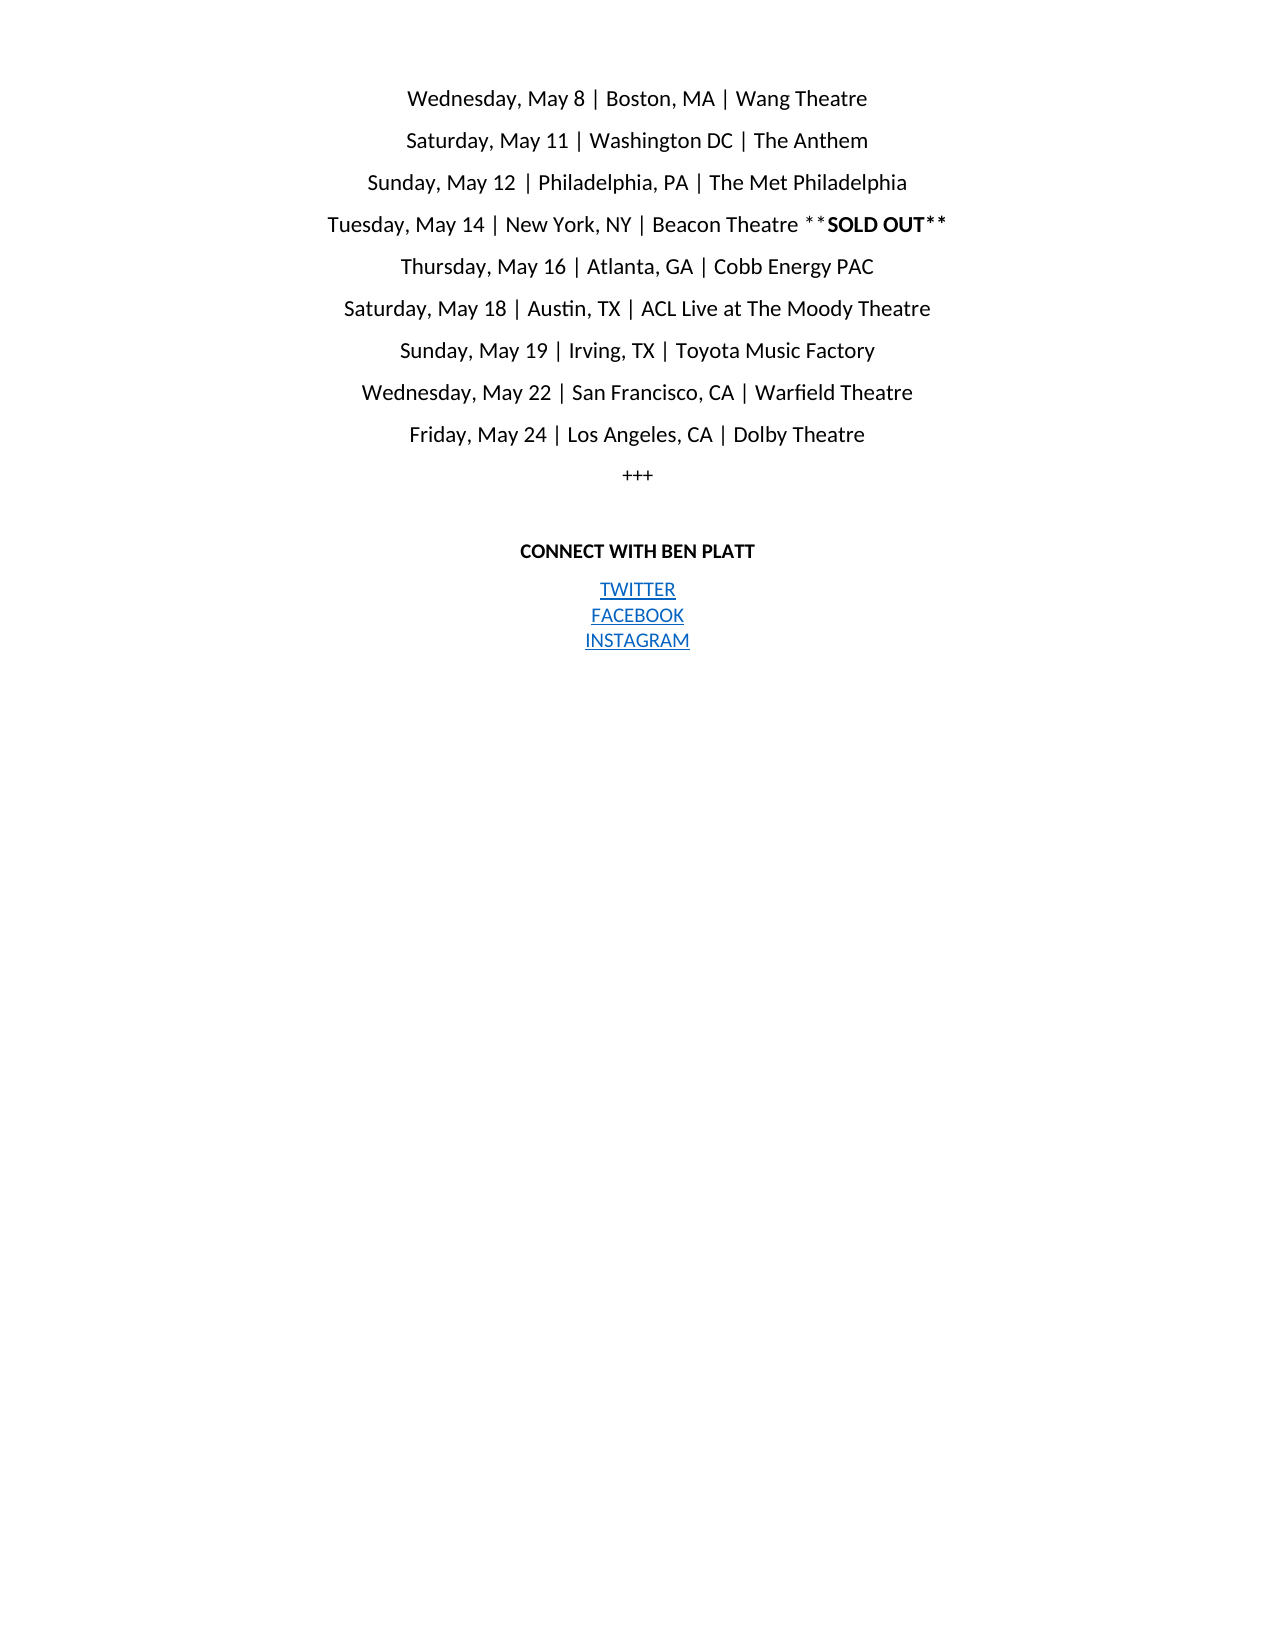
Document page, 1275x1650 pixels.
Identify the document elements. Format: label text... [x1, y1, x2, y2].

text Wednesday, May 8 | Boston, MA | Wang Theatre [150, 84, 1125, 112]
text TWITTER [150, 577, 1125, 602]
text Sunday, May 12 | Philadelphia, PA | The Met Philadelphia [150, 168, 1125, 196]
text Wednesday, May 22 | San Francisco, CA | Warfield Theatre [150, 378, 1125, 406]
text INSTAGRAM [150, 627, 1125, 653]
text Friday, May 24 | Los Angeles, CA | Dolby Theatre [150, 420, 1125, 448]
text +++ [150, 462, 1125, 488]
text Thursday, May 16 | Atlanta, GA | Cobb Energy PAC [150, 252, 1125, 280]
text Saturday, May 18 | Austin, TX | ACL Live at The Moody Theatre [150, 294, 1125, 322]
text Sunday, May 19 | Irving, TX | Toyota Music Factory [150, 336, 1125, 364]
text Saturday, May 11 | Washington DC | The Anthem [150, 126, 1125, 154]
text CONNECT WITH BEN PLATT [150, 538, 1125, 564]
text Tuesday, May 14 | New York, NY | Beacon Theatre **SOLD OUT** [150, 210, 1125, 238]
text FACEBOOK [150, 602, 1125, 627]
